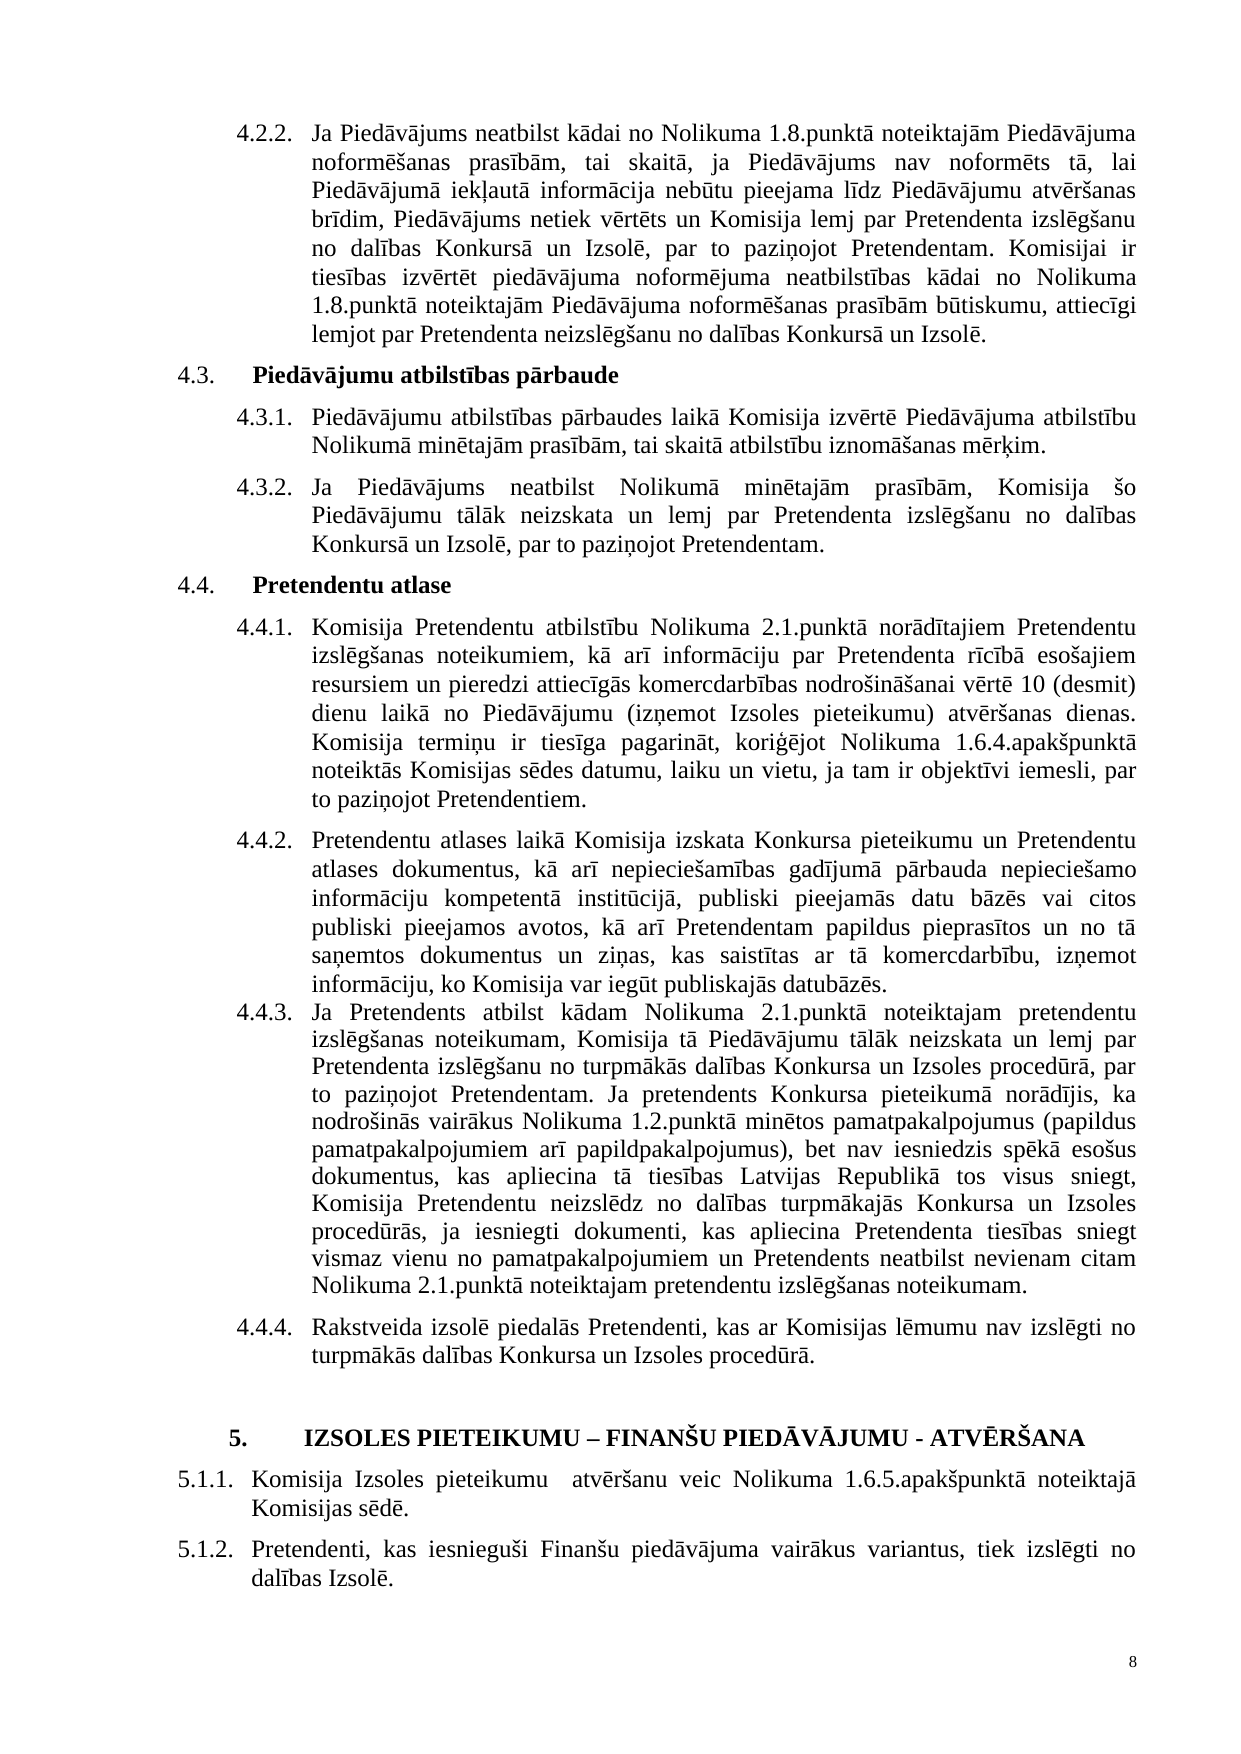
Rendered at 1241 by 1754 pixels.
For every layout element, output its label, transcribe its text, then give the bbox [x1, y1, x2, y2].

list Ja Piedāvājums neatbilst kādai no Nolikuma 1.8.punktā noteiktajām Piedāvājuma noformēšanas prasībām, tai skaitā, ja Piedāvājums nav noformēts tā, lai Piedāvājumā iekļautā informācija nebūtu pieejama līdz Piedāvājumu atvēršanas brīdim, Piedāvājums netiek vērtēts un Komisija lemj par Pretendenta izslēgšanu no dalības Konkursā un Izsolē, par to paziņojot Pretendentam. Komisijai ir tiesības izvērtēt piedāvājuma noformējuma neatbilstības kādai no Nolikuma 1.8.punktā noteiktajām Piedāvājuma noformēšanas prasībām būtiskumu, attiecīgi lemjot par Pretendenta neizslēgšanu no dalības Konkursā un Izsolē. [236, 118, 1137, 348]
list IZSOLES PIETEIKUMU – FINANŠU PIEDĀVĀJUMU - ATVĒRŠANA [177, 1423, 1137, 1452]
list Ja Pretendents atbilst kādam Nolikuma 2.1.punktā noteiktajam pretendentu izslēgšanas noteikumam, Komisija tā Piedāvājumu tālāk neizskata un lemj par Pretendenta izslēgšanu no turpmākās dalības Konkursa un Izsoles procedūrā, par to paziņojot Pretendentam. Ja pretendents Konkursa pieteikumā norādījis, ka nodrošinās vairākus Nolikuma 1.2.punktā minētos pamatpakalpojumus (papildus pamatpakalpojumiem arī papildpakalpojumus), bet nav iesniedzis spēkā esošus dokumentus, kas apliecina tā tiesības Latvijas Republikā tos visus sniegt, Komisija Pretendentu neizslēdz no dalības turpmākajās Konkursa un Izsoles procedūrās, ja iesniegti dokumenti, kas apliecina Pretendenta tiesības sniegt vismaz vienu no pamatpakalpojumiem un Pretendents neatbilst nevienam citam Nolikuma 2.1.punktā noteiktajam pretendentu izslēgšanas noteikumam. [236, 998, 1137, 1299]
list Pretendentu atlase [177, 571, 1137, 599]
list Piedāvājumu atbilstības pārbaudes laikā Komisija izvērtē Piedāvājuma atbilstību Nolikumā minētajām prasībām, tai skaitā atbilstību iznomāšanas mērķim. [236, 402, 1137, 459]
list Pretendenti, kas iesnieguši Finanšu piedāvājuma vairākus variantus, tiek izslēgti no dalības Izsolē. [177, 1534, 1137, 1592]
list Piedāvājumu atbilstības pārbaude [177, 361, 1137, 389]
list Rakstveida izsolē piedalās Pretendenti, kas ar Komisijas lēmumu nav izslēgti no turpmākās dalības Konkursa un Izsoles procedūrā. [236, 1312, 1137, 1369]
list Pretendentu atlases laikā Komisija izskata Konkursa pieteikumu un Pretendentu atlases dokumentus, kā arī nepieciešamības gadījumā pārbauda nepieciešamo informāciju kompetentā institūcijā, publiski pieejamās datu bāzēs vai citos publiski pieejamos avotos, kā arī Pretendentam papildus pieprasītos un no tā saņemtos dokumentus un ziņas, kas saistītas ar tā komercdarbību, izņemot informāciju, ko Komisija var iegūt publiskajās datubāzēs. [236, 826, 1137, 998]
list Komisija Pretendentu atbilstību Nolikuma 2.1.punktā norādītajiem Pretendentu izslēgšanas noteikumiem, kā arī informāciju par Pretendenta rīcībā esošajiem resursiem un pieredzi attiecīgās komercdarbības nodrošināšanai vērtē 10 (desmit) dienu laikā no Piedāvājumu (izņemot Izsoles pieteikumu) atvēršanas dienas. Komisija termiņu ir tiesīga pagarināt, koriģējot Nolikuma 1.6.4.apakšpunktā noteiktās Komisijas sēdes datumu, laiku un vietu, ja tam ir objektīvi iemesli, par to paziņojot Pretendentiem. [236, 612, 1137, 813]
list Ja Piedāvājums neatbilst Nolikumā minētajām prasībām, Komisija šo Piedāvājumu tālāk neizskata un lemj par Pretendenta izslēgšanu no dalības Konkursā un Izsolē, par to paziņojot Pretendentam. [236, 472, 1137, 558]
list Komisija Izsoles pieteikumu atvēršanu veic Nolikuma 1.6.5.apakšpunktā noteiktajā Komisijas sēdē. [177, 1464, 1137, 1522]
